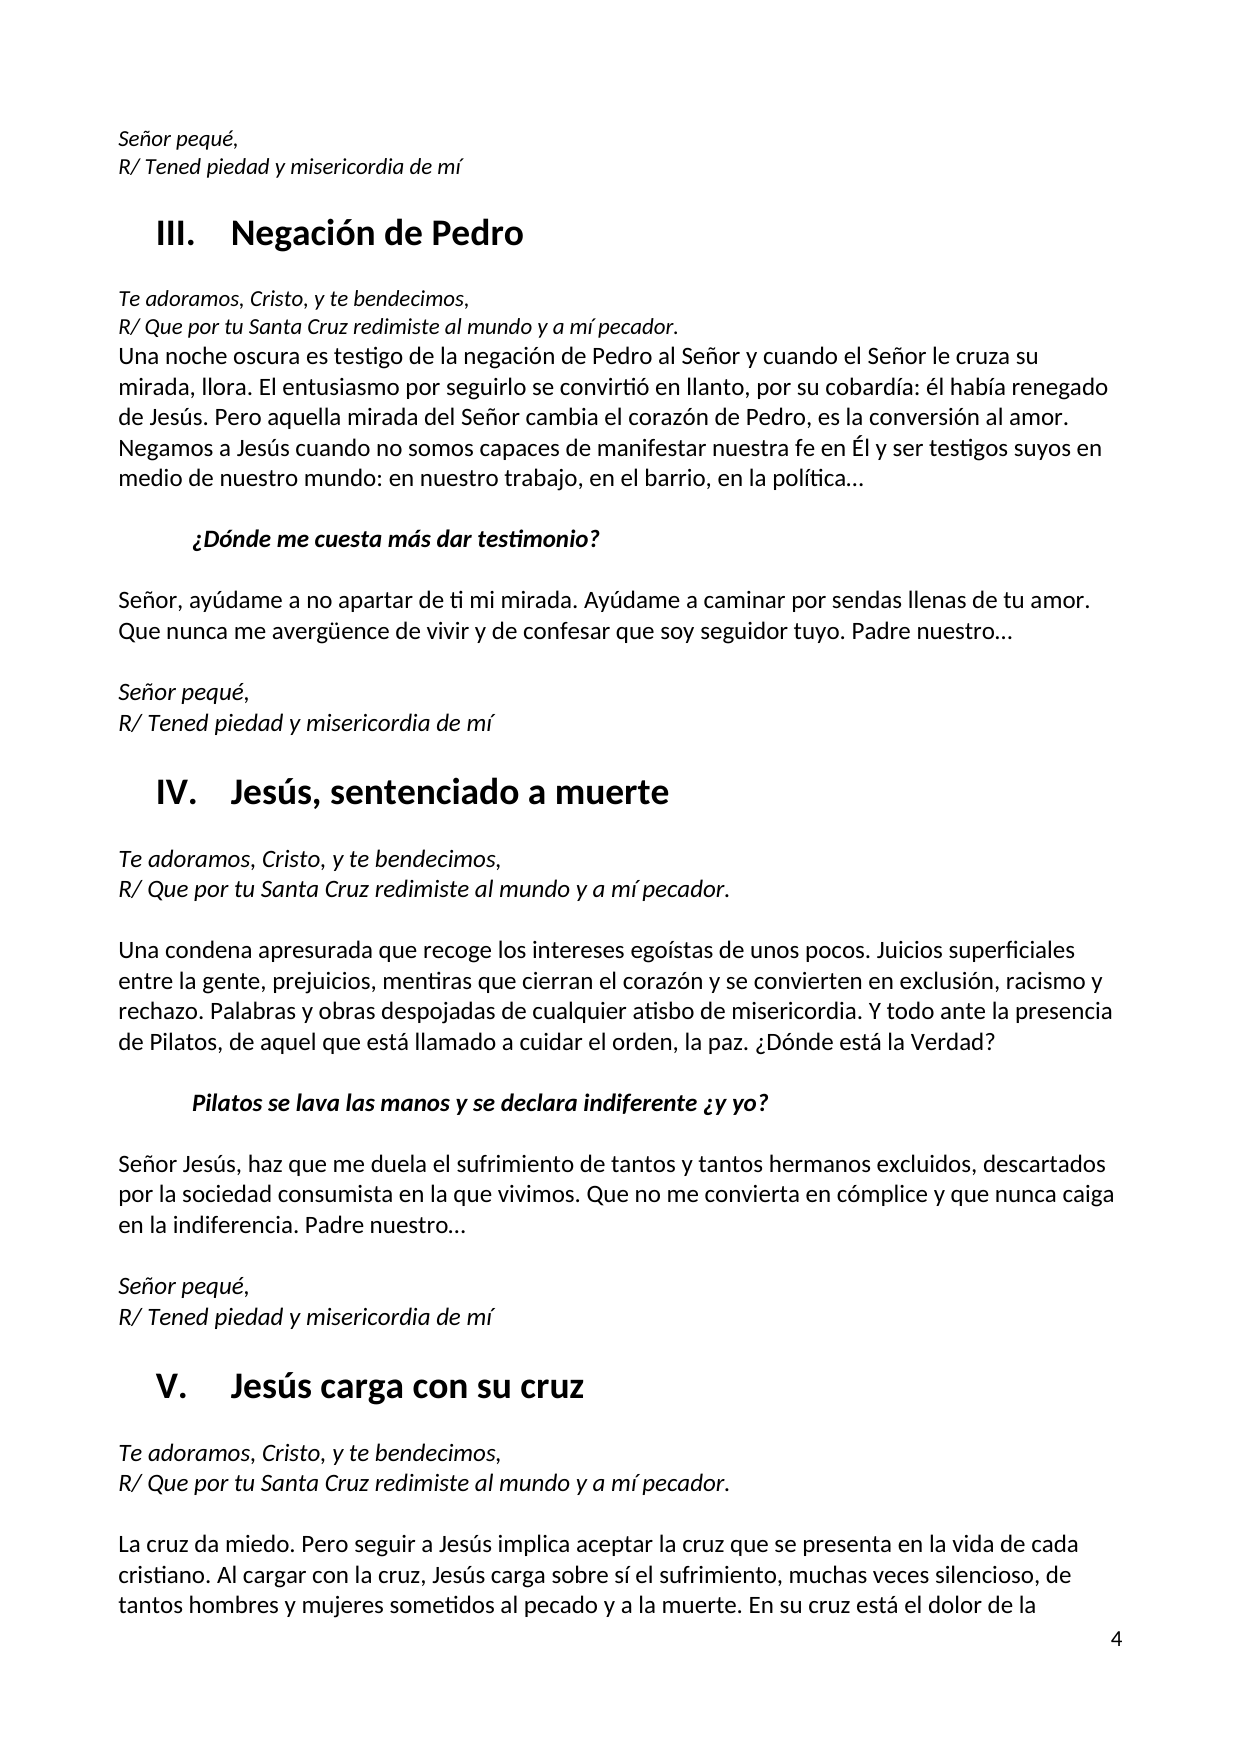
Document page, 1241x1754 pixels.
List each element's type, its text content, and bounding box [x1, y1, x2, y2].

list Jesús, sentenciado a muerte [156, 768, 1122, 814]
text R/ Que por tu Santa Cruz redimiste al mundo y a mí pecador. [118, 312, 1122, 341]
text R/ Que por tu Santa Cruz redimiste al mundo y a mí pecador. [118, 873, 1122, 904]
text Señor pequé, [118, 124, 1122, 152]
list Negación de Pedro [156, 209, 1122, 255]
text Una noche oscura es testigo de la negación de Pedro al Señor y cuando el Señor le cruza su mirada, llora. El entusiasmo por seguirlo se convirtió en llanto, por su cobardía: él había renegado de Jesús. Pero aquella mirada del Señor cambia el corazón de Pedro, es la conversión al amor. Negamos a Jesús cuando no somos capaces de manifestar nuestra fe en Él y ser testigos suyos en medio de nuestro mundo: en nuestro trabajo, en el barrio, en la política… [118, 341, 1122, 493]
text Pilatos se lava las manos y se declara indiferente ¿y yo? [118, 1087, 1122, 1118]
text R/ Tened piedad y misericordia de mí [118, 707, 1122, 737]
text R/ Tened piedad y misericordia de mí [118, 152, 1122, 180]
text Señor pequé, [118, 1270, 1122, 1301]
text Te adoramos, Cristo, y te bendecimos, [118, 843, 1122, 873]
text Señor, ayúdame a no apartar de ti mi mirada. Ayúdame a caminar por sendas llenas de tu amor. Que nunca me avergüence de vivir y de confesar que soy seguidor tuyo. Padre nuestro… [118, 585, 1122, 646]
text R/ Que por tu Santa Cruz redimiste al mundo y a mí pecador. [118, 1467, 1122, 1498]
text Señor pequé, [118, 676, 1122, 707]
text Te adoramos, Cristo, y te bendecimos, [118, 284, 1122, 312]
text Te adoramos, Cristo, y te bendecimos, [118, 1437, 1122, 1467]
text Una condena apresurada que recoge los intereses egoístas de unos pocos. Juicios superficiales entre la gente, prejuicios, mentiras que cierran el corazón y se convierten en exclusión, racismo y rechazo. Palabras y obras despojadas de cualquier atisbo de misericordia. Y todo ante la presencia de Pilatos, de aquel que está llamado a cuidar el orden, la paz. ¿Dónde está la Verdad? [118, 934, 1122, 1057]
text ¿Dónde me cuesta más dar testimonio? [118, 524, 1122, 554]
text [118, 1528, 1122, 1620]
list Jesús carga con su cruz [156, 1362, 1122, 1408]
text Señor Jesús, haz que me duela el sufrimiento de tantos y tantos hermanos excluidos, descartados por la sociedad consumista en la que vivimos. Que no me convierta en cómplice y que nunca caiga en la indiferencia. Padre nuestro… [118, 1148, 1122, 1240]
text R/ Tened piedad y misericordia de mí [118, 1301, 1122, 1331]
